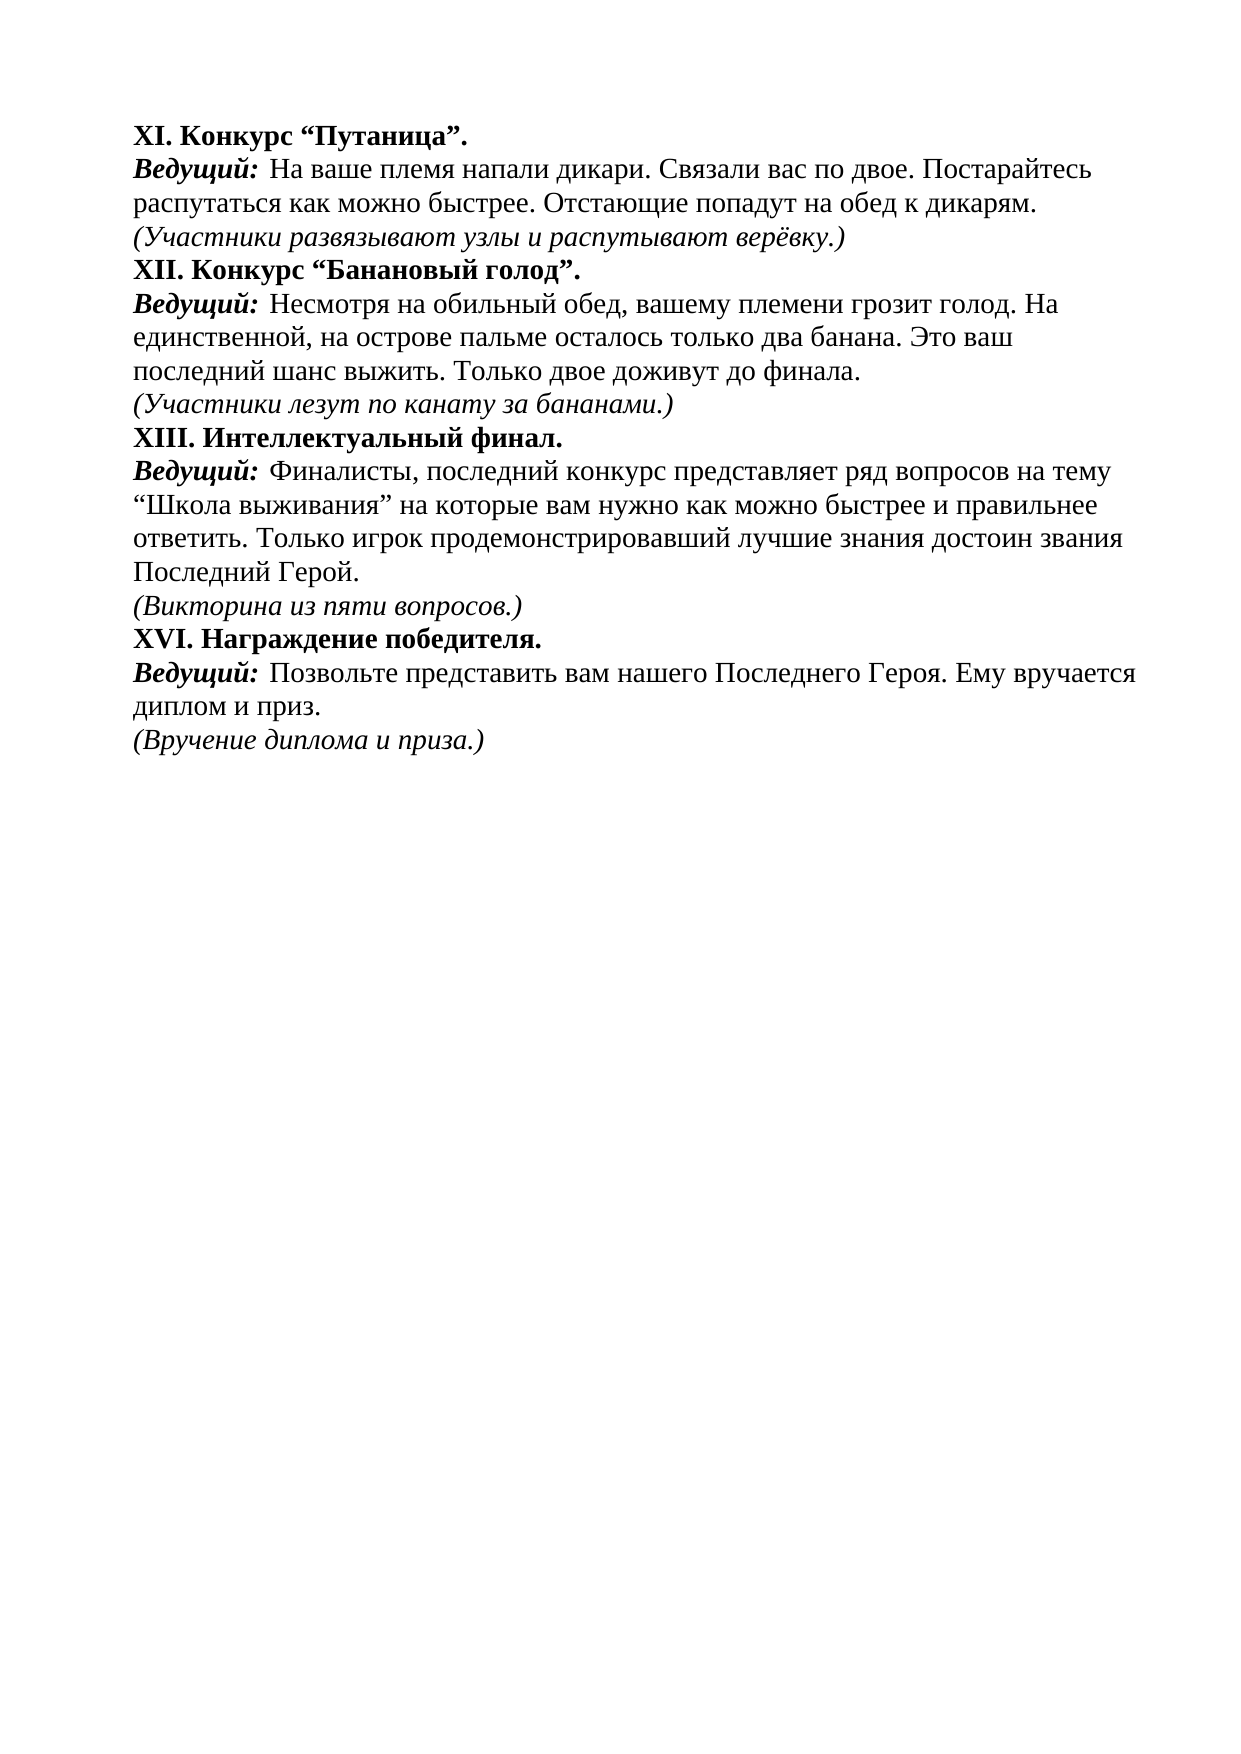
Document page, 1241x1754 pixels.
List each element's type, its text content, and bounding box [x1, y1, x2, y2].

text XI. Конкурс “Путаница”. [133, 118, 1152, 152]
text (Викторина из пяти вопросов.) [133, 588, 1152, 621]
text (Вручение диплома и приза.) [133, 722, 1152, 755]
text Ведущий: На ваше племя напали дикари. Связали вас по двое. Постарайтесь распутаться как можно быстрее. Отстающие попадут на обед к дикарям. [133, 152, 1152, 219]
text (Участники развязывают узлы и распутывают верёвку.) [133, 219, 1152, 252]
text XIII. Интеллектуальный финал. [133, 420, 1152, 453]
text XVI. Награждение победителя. [133, 621, 1152, 655]
text Ведущий: Несмотря на обильный обед, вашему племени грозит голод. На единственной, на острове пальме осталось только два банана. Это ваш последний шанс выжить. Только двое доживут до финала. [133, 286, 1152, 386]
text Ведущий: Позвольте представить вам нашего Последнего Героя. Ему вручается диплом и приз. [133, 655, 1152, 722]
text Ведущий: Финалисты, последний конкурс представляет ряд вопросов на тему “Школа выживания” на которые вам нужно как можно быстрее и правильнее ответить. Только игрок продемонстрировавший лучшие знания достоин звания Последний Герой. [133, 453, 1152, 588]
text XII. Конкурс “Банановый голод”. [133, 252, 1152, 286]
text (Участники лезут по канату за бананами.) [133, 386, 1152, 420]
